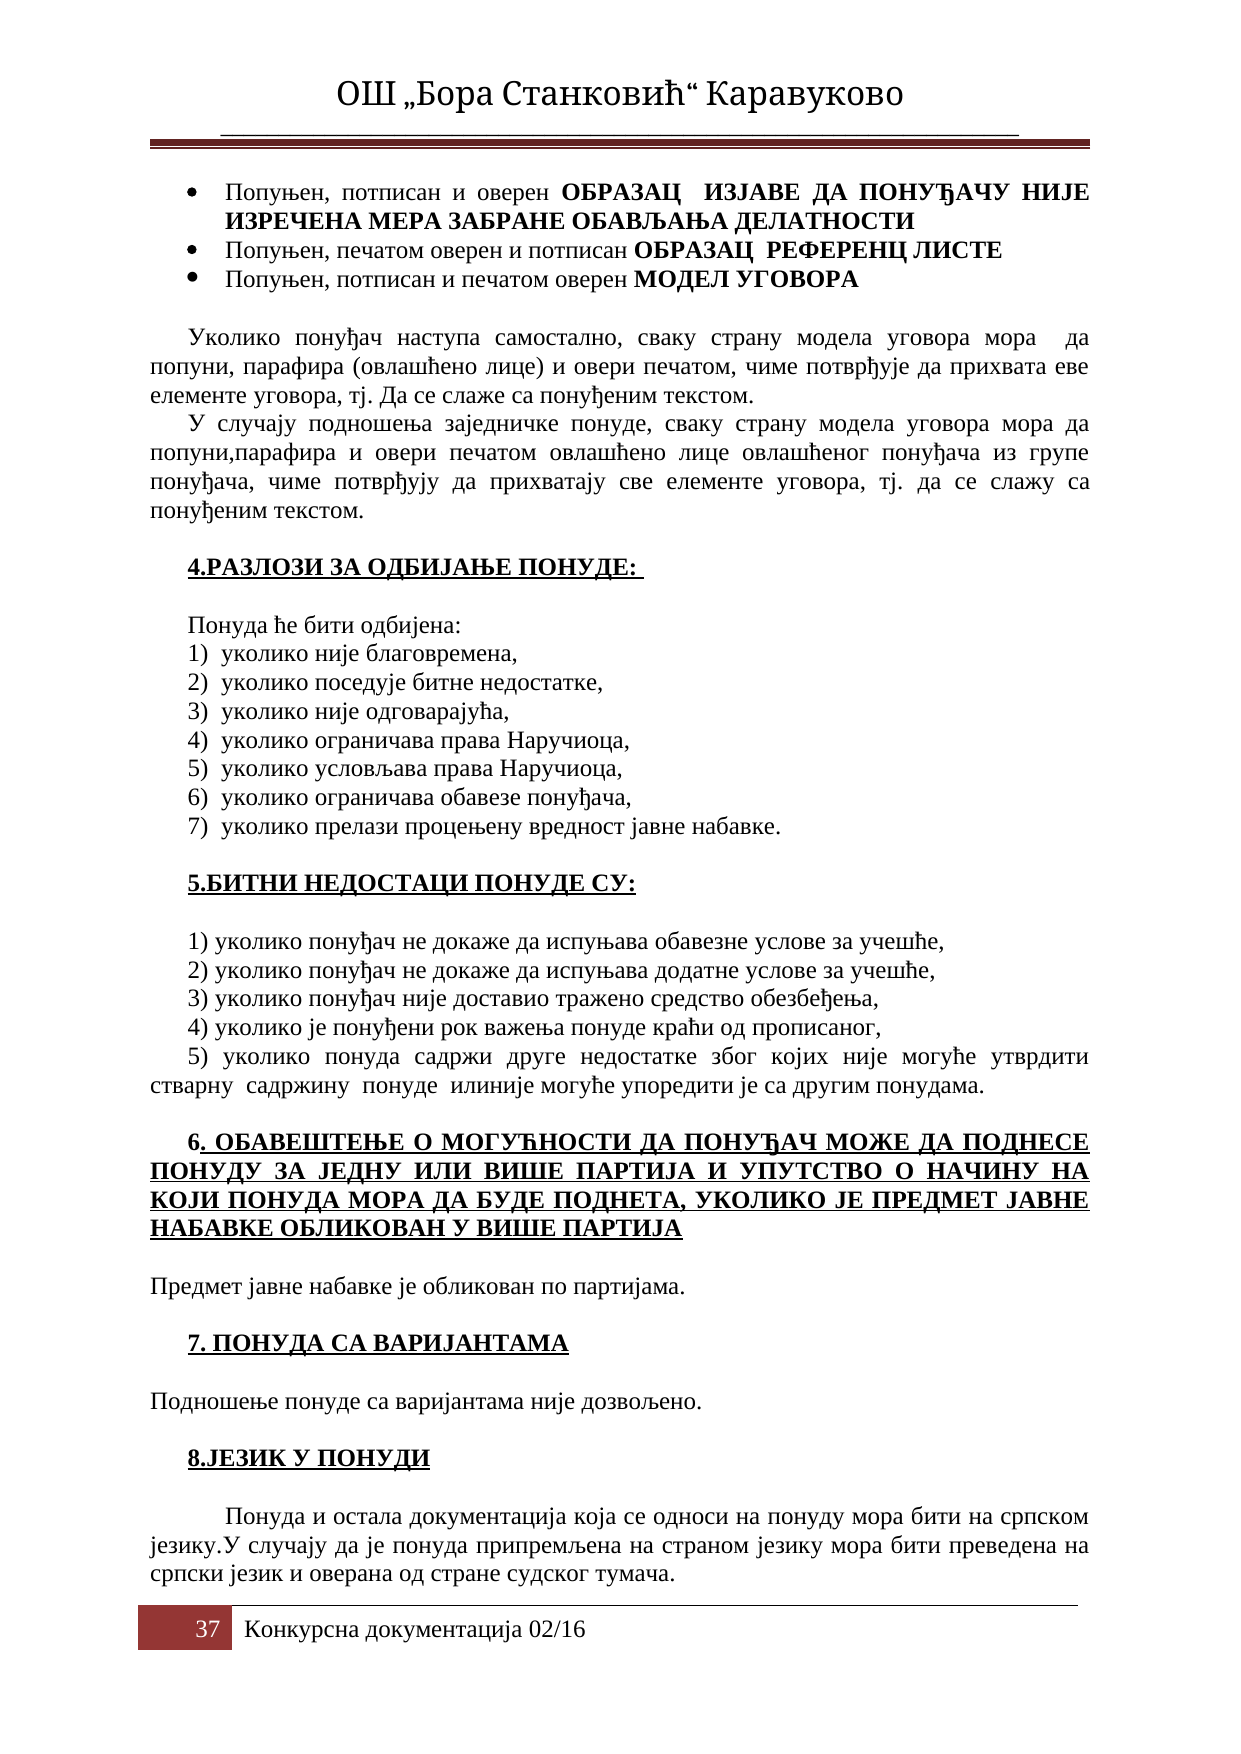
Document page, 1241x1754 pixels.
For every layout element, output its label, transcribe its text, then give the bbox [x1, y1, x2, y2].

text 6. ОБАВЕШТЕЊЕ О МОГУЋНОСТИ ДА ПОНУЂАЧ МОЖЕ ДА ПОДНЕСЕ ПОНУДУ ЗА ЈЕДНУ ИЛИ ВИШЕ ПАРТИЈА И УПУТСТВО О НАЧИНУ НА КОЈИ ПОНУДА МОРА ДА БУДЕ ПОДНЕТА, УКОЛИКО ЈЕ ПРЕДМЕТ ЈАВНЕ НАБАВКЕ ОБЛИКОВАН У ВИШЕ ПАРТИЈА [150, 1211, 1090, 1242]
text 2) уколико понуђач не докаже да испуњава додатне услове за учешће, [150, 955, 1090, 983]
text 1) уколико понуђач не докаже да испуњава обавезне услове за учешће, [150, 926, 1090, 955]
text 4) уколико ограничава права Наручиоца, [150, 725, 1090, 753]
text 6. ОБАВЕШТЕЊЕ О МОГУЋНОСТИ ДА ПОНУЂАЧ МОЖЕ ДА ПОДНЕСЕ ПОНУДУ ЗА ЈЕДНУ ИЛИ ВИШЕ ПАРТИЈА И УПУТСТВО О НАЧИНУ НА КОЈИ ПОНУДА МОРА ДА БУДЕ ПОДНЕТА, УКОЛИКО ЈЕ ПРЕДМЕТ ЈАВНЕ НАБАВКЕ ОБЛИКОВАН У ВИШЕ ПАРТИЈА [150, 1127, 1090, 1181]
text Подношење понуде са варијантама није дозвољено. [150, 1386, 1090, 1415]
text Понуда и остала документација која се односи на понуду мора бити на српском језику.У случају да је понуда припремљена на страном језику мора бити преведена на српски језик и оверана од стране судског тумача. [150, 1501, 1090, 1587]
text Понуда ће бити одбијена: [150, 610, 1090, 638]
list Попуњен, потписан и печатом оверен МОДЕЛ УГОВОРА [187, 264, 1090, 293]
text 7) уколико прелази процењену вредност јавне набавке. [150, 811, 1090, 840]
text 5.БИТНИ НЕДОСТАЦИ ПОНУДЕ СУ: [150, 868, 1090, 897]
text 1) уколико није благовремена, [150, 638, 1090, 667]
text 3) уколико понуђач није доставио тражено средство обезбеђења, [150, 983, 1090, 1012]
text 4.РАЗЛОЗИ ЗА ОДБИЈАЊЕ ПОНУДЕ: [150, 552, 1090, 581]
list Попуњен, печатом оверен и потписан ОБРАЗАЦ РЕФЕРЕНЦ ЛИСТЕ [187, 235, 1090, 264]
text 6. ОБАВЕШТЕЊЕ О МОГУЋНОСТИ ДА ПОНУЂАЧ МОЖЕ ДА ПОДНЕСЕ ПОНУДУ ЗА ЈЕДНУ ИЛИ ВИШЕ ПАРТИЈА И УПУТСТВО О НАЧИНУ НА КОЈИ ПОНУДА МОРА ДА БУДЕ ПОДНЕТА, УКОЛИКО ЈЕ ПРЕДМЕТ ЈАВНЕ НАБАВКЕ ОБЛИКОВАН У ВИШЕ ПАРТИЈА [150, 1182, 1090, 1210]
text 4) уколико је понуђени рок важења понуде краћи од прописаног, [150, 1012, 1090, 1041]
text Уколико понуђач наступа самостално, сваку страну модела уговора мора да попуни, парафира (овлашћено лице) и овери печатом, чиме потврђује да прихвата еве елементе уговора, тј. Да се слаже са понуђеним текстом. [150, 322, 1090, 408]
text 8.ЈЕЗИК У ПОНУДИ [150, 1443, 1090, 1472]
text 5) уколико условљава права Наручиоца, [150, 753, 1090, 782]
list Попуњен, потписан и оверен ОБРАЗАЦ ИЗЈАВЕ ДА ПОНУЂАЧУ НИЈЕ ИЗРЕЧЕНА МЕРА ЗАБРАНЕ ОБАВЉАЊА ДЕЛАТНОСТИ [187, 177, 1090, 235]
text 7. ПОНУДА СА ВАРИЈАНТАМА [150, 1328, 1090, 1357]
text 6) уколико ограничава обавезе понуђача, [150, 782, 1090, 811]
text 2) уколико поседује битне недостатке, [150, 667, 1090, 696]
text 5) уколико понуда садржи друге недостатке због којих није могуће утврдити стварну садржину понуде илиније могуће упоредити је са другим понудама. [150, 1041, 1090, 1098]
text Предмет јавне набавке је обликован по партијама. [150, 1271, 1090, 1300]
text У случају подношења заједничке понуде, сваку страну модела уговора мора да попуни,парафира и овери печатом овлашћено лице овлашћеног понуђача из групе понуђача, чиме потврђују да прихватају све елементе уговора, тј. да се слажу са понуђеним текстом. [150, 408, 1090, 523]
text 3) уколико није одговарајућа, [150, 696, 1090, 725]
